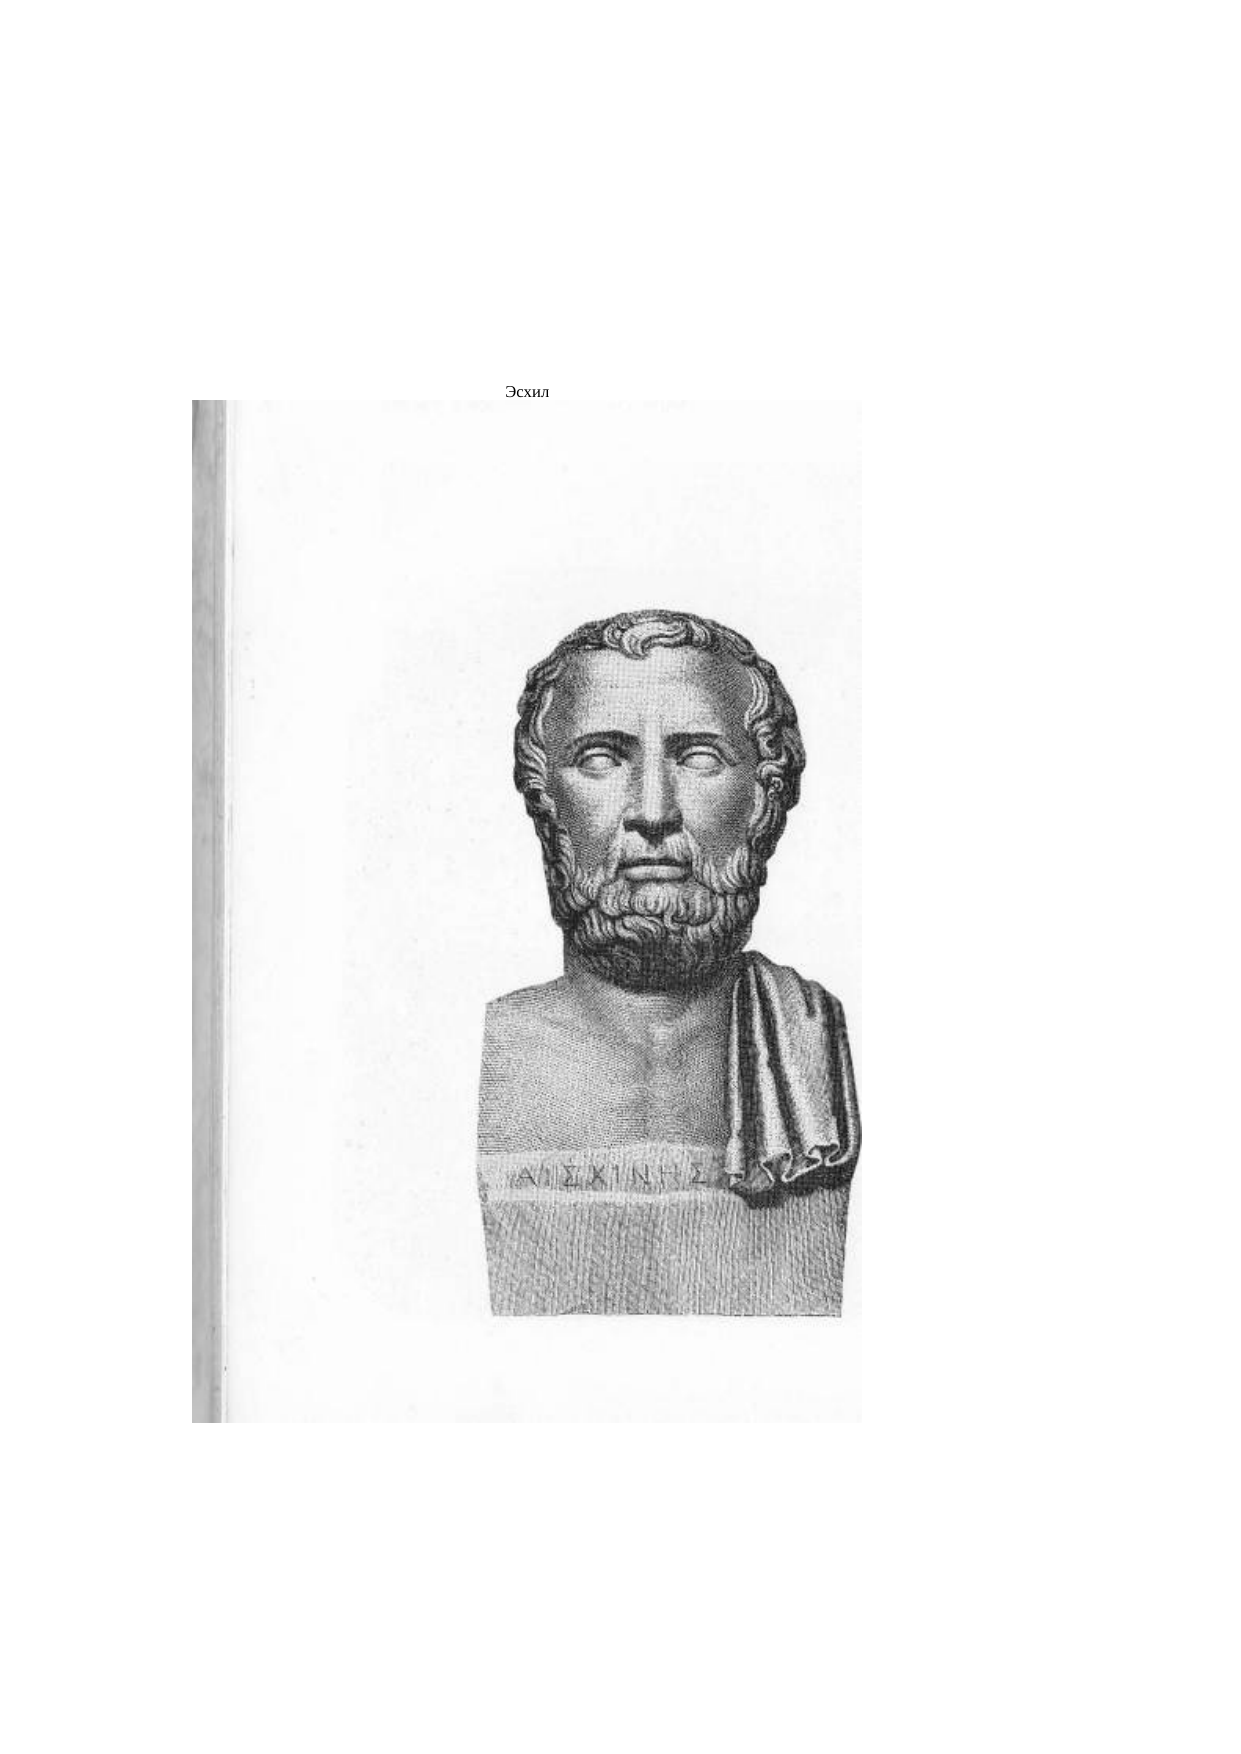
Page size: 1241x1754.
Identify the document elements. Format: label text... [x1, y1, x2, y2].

text Эсхил [193, 384, 862, 400]
picture [192, 400, 862, 1423]
